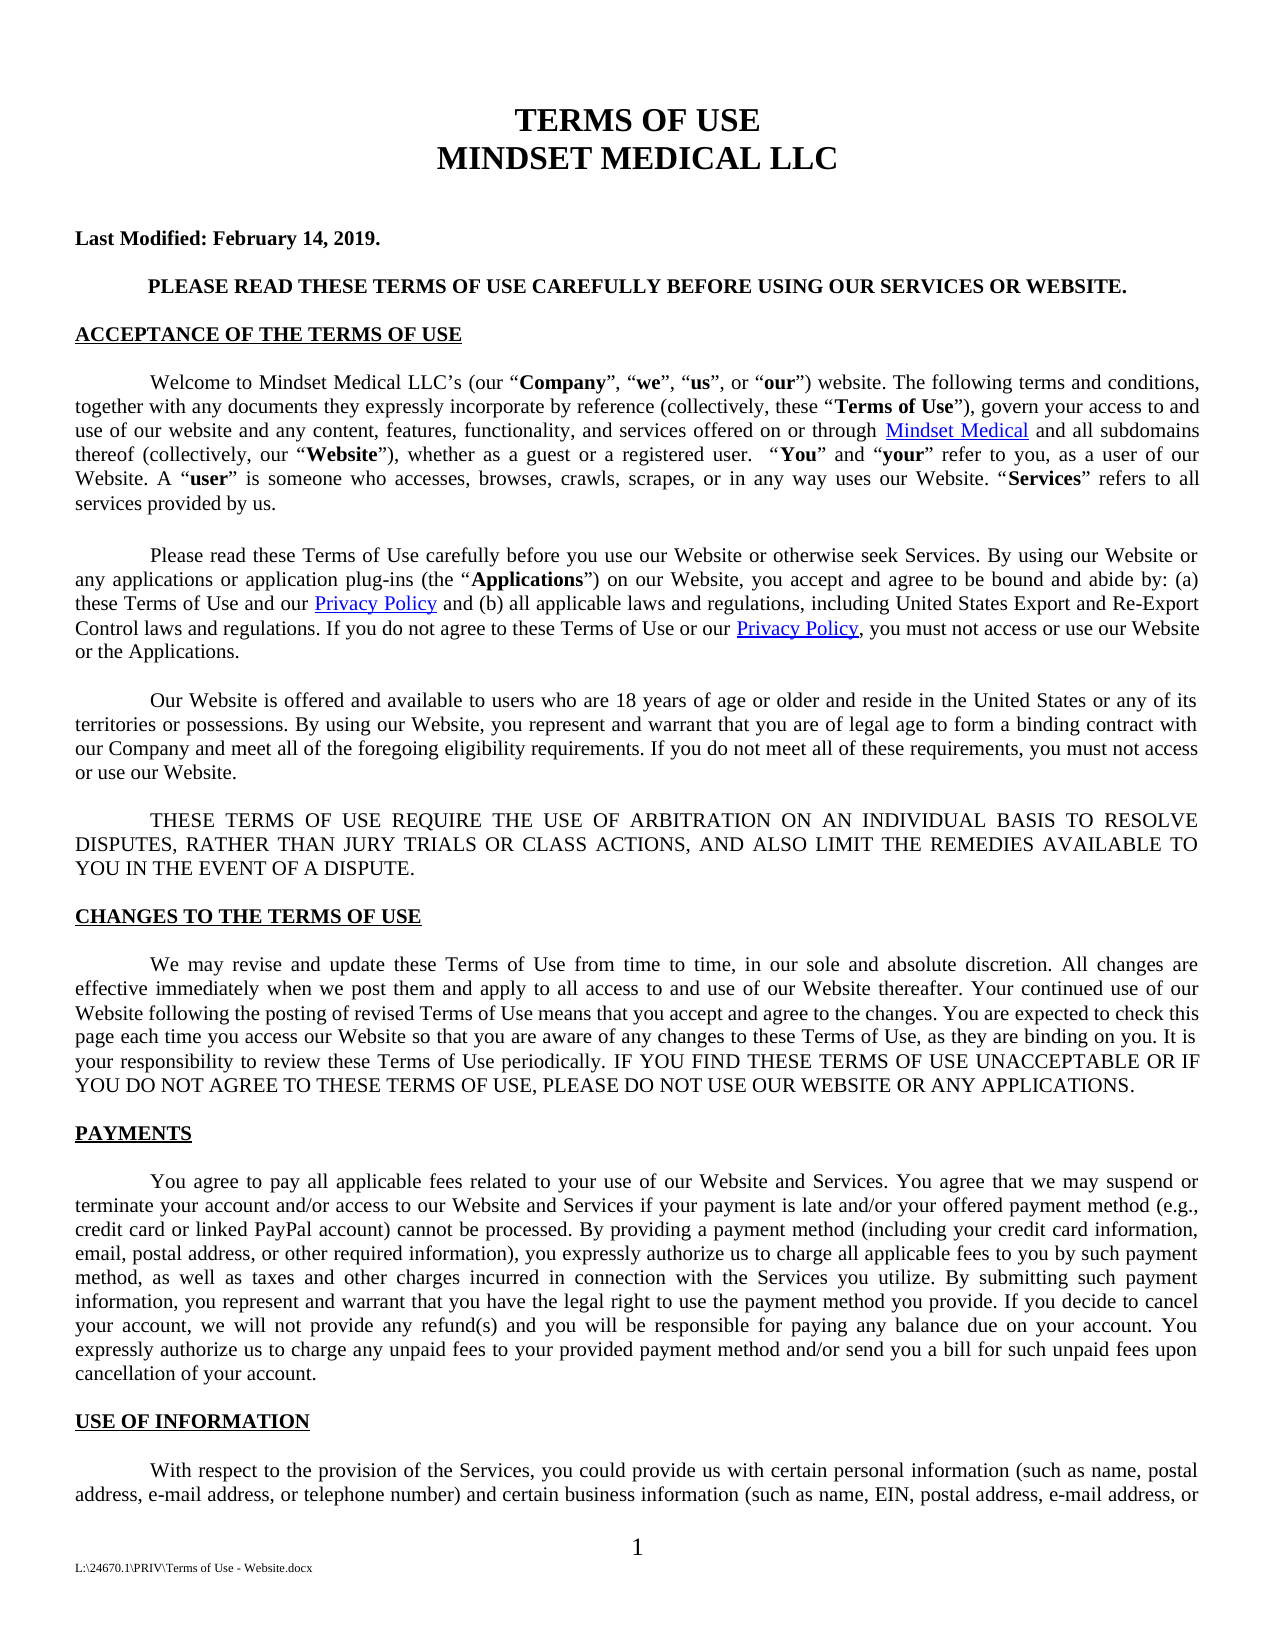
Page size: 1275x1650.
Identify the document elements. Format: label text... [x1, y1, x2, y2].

title Changes to the Terms of Use [75, 904, 1200, 928]
title PLEASE READ THESE TERMS OF USE CAREFULLY BEFORE USING OUR SERVICES OR WEBSITE. [75, 274, 1200, 298]
text Last Modified: February 14, 2019. [75, 226, 1200, 250]
title Payments [75, 1121, 1200, 1145]
text Please read these Terms of Use carefully before you use our Website or otherwise seek Services. By using our Website or any applications or application plug-ins (the “Applications”) on our Website, you accept and agree to be bound and abide by: (a) these Terms of Use and our Privacy Policy and (b) all applicable laws and regulations, including United States Export and Re-Export Control laws and regulations. If you do not agree to these Terms of Use or our Privacy Policy, you must not access or use our Website or the Applications. [75, 543, 1200, 663]
text We may revise and update these Terms of Use from time to time, in our sole and absolute discretion. All changes are effective immediately when we post them and apply to all access to and use of our Website thereafter. Your continued use of our Website following the posting of revised Terms of Use means that you accept and agree to the changes. You are expected to check this page each time you access our Website so that you are aware of any changes to these Terms of Use, as they are binding on you. It is your responsibility to review these Terms of Use periodically. If you find these Terms of Use unacceptable or if you do not agree to these Terms of Use, please do not use OUR Website or any Applications. [75, 952, 1200, 1097]
list You agree to pay all applicable fees related to your use of our Website and Services. You agree that we may suspend or terminate your account and/or access to our Website and Services if your payment is late and/or your offered payment method (e.g., credit card or linked PayPal account) cannot be processed. By providing a payment method (including your credit card information, email, postal address, or other required information), you expressly authorize us to charge all applicable fees to you by such payment method, as well as taxes and other charges incurred in connection with the Services you utilize. By submitting such payment information, you represent and warrant that you have the legal right to use the payment method you provide. If you decide to cancel your account, we will not provide any refund(s) and you will be responsible for paying any balance due on your account. You expressly authorize us to charge any unpaid fees to your provided payment method and/or send you a bill for such unpaid fees upon cancellation of your account. [75, 1169, 1200, 1385]
title USE OF INFORMATION [75, 1409, 1200, 1433]
text Our Website is offered and available to users who are 18 years of age or older and reside in the United States or any of its territories or possessions. By using our Website, you represent and warrant that you are of legal age to form a binding contract with our Company and meet all of the foregoing eligibility requirements. If you do not meet all of these requirements, you must not access or use our Website. [75, 688, 1200, 784]
title MINDSET MEDICAL LLC [75, 138, 1200, 177]
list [75, 1458, 1200, 1506]
title Acceptance of the Terms of Use [75, 322, 1200, 346]
text Welcome to Mindset Medical LLC’s (our “Company”, “we”, “us”, or “our”) website. The following terms and conditions, together with any documents they expressly incorporate by reference (collectively, these “Terms of Use”), govern your access to and use of our website and any content, features, functionality, and services offered on or through Mindset Medical and all subdomains thereof (collectively, our “Website”), whether as a guest or a registered user. “You” and “your” refer to you, as a user of our Website. A “user” is someone who accesses, browses, crawls, scrapes, or in any way uses our Website. “Services” refers to all services provided by us. [75, 370, 1200, 514]
title TERMS OF USE [75, 100, 1200, 138]
title These Terms of Use require the use of arbitration on an individual basis to resolve disputes, rather than jury trials or class actions, and also limit the remedies available to you in the event of a dispute. [75, 808, 1200, 880]
